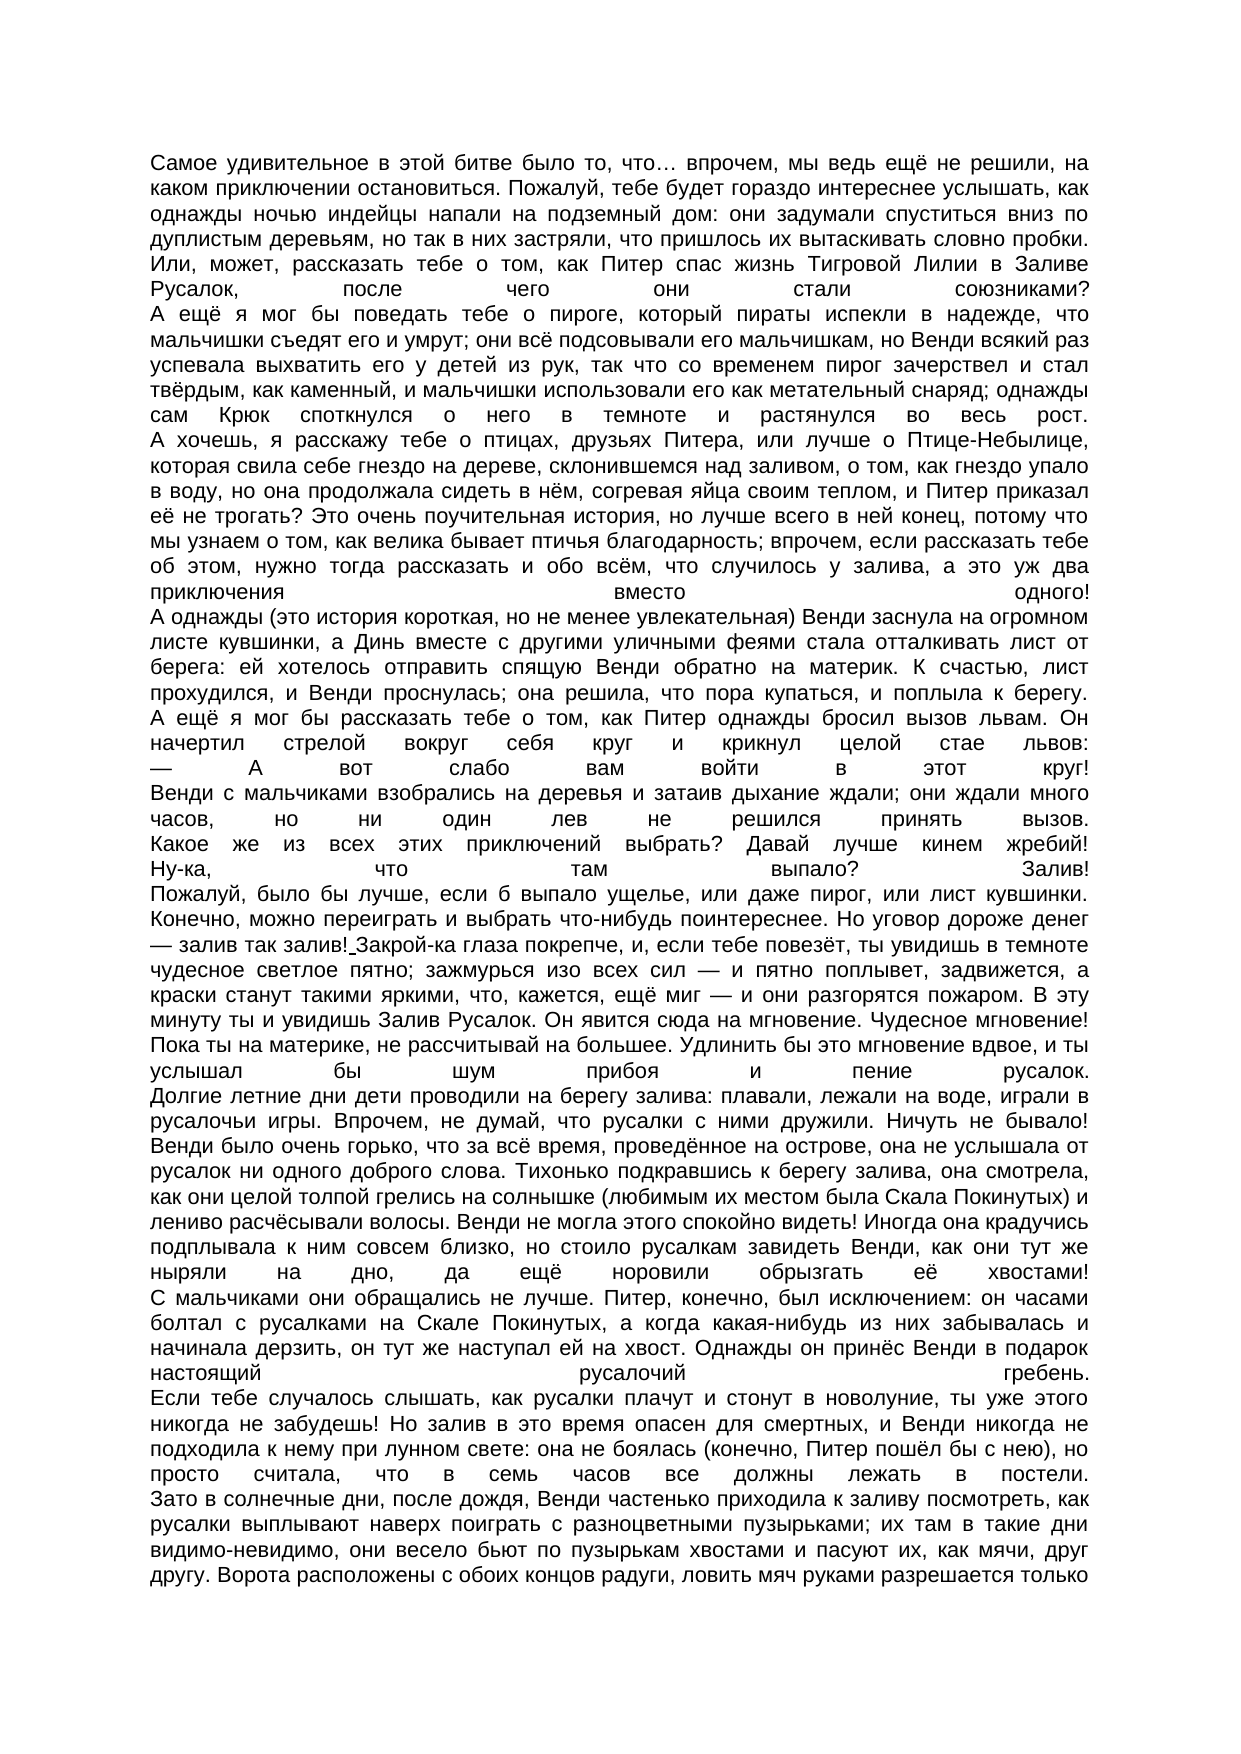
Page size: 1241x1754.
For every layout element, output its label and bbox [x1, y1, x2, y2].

text [150, 150, 1090, 1587]
